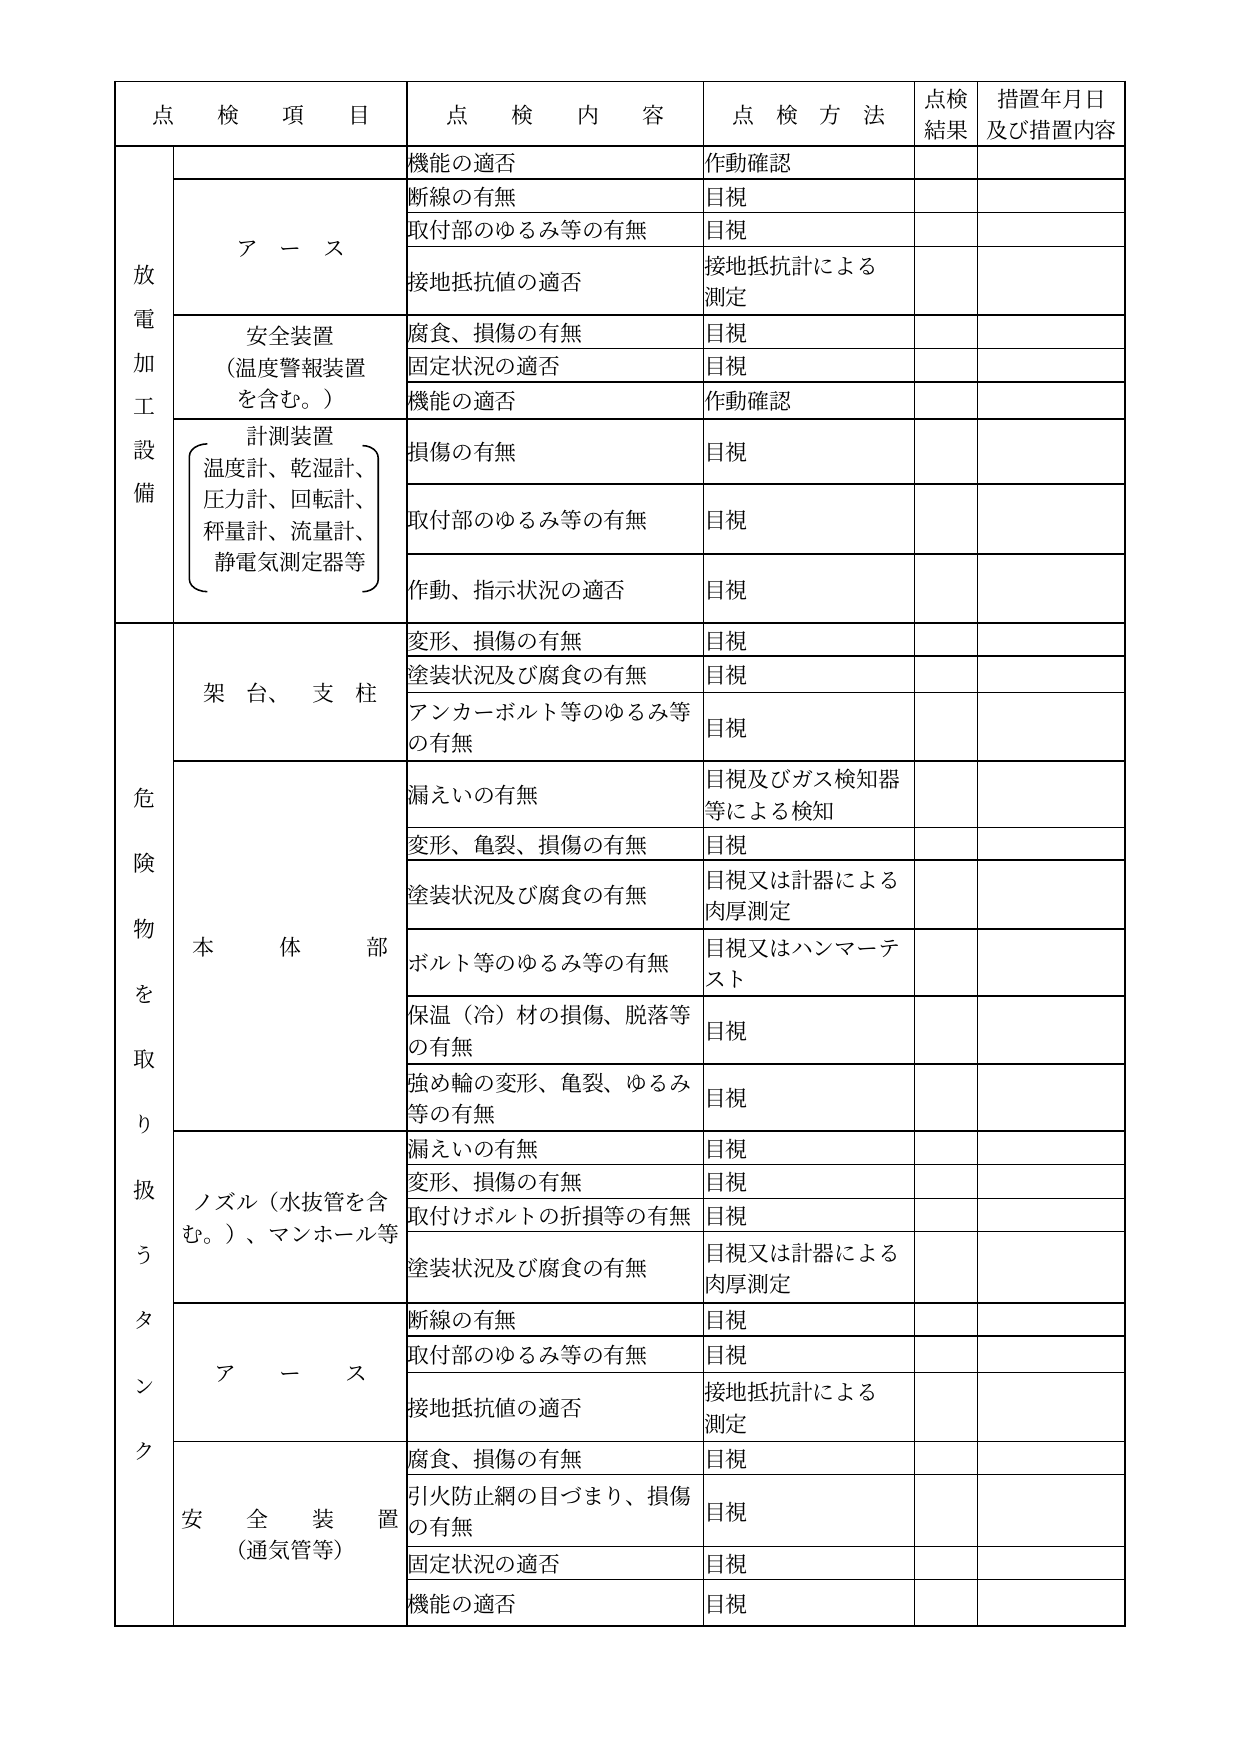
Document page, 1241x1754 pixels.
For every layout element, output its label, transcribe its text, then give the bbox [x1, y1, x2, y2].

table_cell 接地抵抗値の適否 [408, 1373, 703, 1441]
table_cell [978, 1337, 1124, 1372]
table_cell 断線の有無 [408, 180, 703, 212]
table_cell 変形、損傷の有無 [408, 624, 703, 655]
table_cell 目視 [704, 420, 914, 483]
table_cell 腐食、損傷の有無 [408, 316, 703, 347]
table_cell 架 台、 支 柱 [174, 624, 406, 760]
table_cell 作動確認 [704, 147, 914, 178]
table_header 点検結果 [915, 82, 977, 145]
table_cell 目視 [704, 997, 914, 1063]
table_cell 固定状況の適否 [408, 349, 703, 381]
table_cell 塗装状況及び腐食の有無 [408, 657, 703, 691]
table_cell [915, 1065, 977, 1130]
table_cell 目視及びガス検知器 等による検知 [704, 762, 914, 826]
table_cell [978, 383, 1124, 418]
table_cell [978, 247, 1124, 314]
table_cell [915, 180, 977, 212]
table_cell [978, 555, 1124, 622]
table_cell 損傷の有無 [408, 420, 703, 483]
table_cell 目視又は計器による 肉厚測定 [704, 861, 914, 928]
table_cell 目視又はハンマーテ スト [704, 930, 914, 995]
table_cell [915, 930, 977, 995]
table_cell 目視又は計器による 肉厚測定 [704, 1232, 914, 1302]
table_cell 目視 [704, 213, 914, 246]
table_cell ア ー ス [174, 180, 406, 314]
table_cell 塗装状況及び腐食の有無 [408, 1232, 703, 1302]
table_cell [174, 147, 406, 178]
table_cell [915, 485, 977, 553]
table_cell 目視 [704, 1165, 914, 1198]
table_cell [978, 147, 1124, 178]
table_cell [978, 828, 1124, 859]
table_cell 引火防止網の目づまり、損傷 の有無 [408, 1475, 703, 1546]
table_cell [978, 693, 1124, 760]
table_cell [915, 1232, 977, 1302]
table_cell 放 電 加 工 設 備 [116, 147, 173, 622]
table_cell 機能の適否 [408, 383, 703, 418]
table_cell [915, 624, 977, 655]
table_cell [915, 147, 977, 178]
table_cell 目視 [704, 1580, 914, 1625]
table_cell 取付部のゆるみ等の有無 [408, 1337, 703, 1372]
table_cell 腐食、損傷の有無 [408, 1442, 703, 1474]
table_header 措置年月日 及び措置内容 [978, 82, 1124, 145]
table_cell 保温（冷）材の損傷、脱落等 の有無 [408, 997, 703, 1063]
table_cell 目視 [704, 1132, 914, 1163]
table_cell ノズル（水抜管を含 む。）、マンホール等 [174, 1132, 406, 1302]
table_cell 目視 [704, 1304, 914, 1335]
table_cell 目視 [704, 316, 914, 347]
table_cell 強め輪の変形、亀裂、ゆるみ 等の有無 [408, 1065, 703, 1130]
table_cell [978, 930, 1124, 995]
table_cell 目視 [704, 485, 914, 553]
table_header 点 検 項 目 [116, 82, 406, 145]
table_cell [978, 1373, 1124, 1441]
table_cell 機能の適否 [408, 147, 703, 178]
table_cell [978, 420, 1124, 483]
table_cell 変形、亀裂、損傷の有無 [408, 828, 703, 859]
table_cell [978, 997, 1124, 1063]
table_cell [915, 693, 977, 760]
table_cell [978, 762, 1124, 826]
table_cell [978, 213, 1124, 246]
table_cell [978, 1442, 1124, 1474]
table_cell 接地抵抗計による 測定 [704, 247, 914, 314]
table_cell 接地抵抗値の適否 [408, 247, 703, 314]
table_cell [915, 997, 977, 1063]
table_cell 目視 [704, 1337, 914, 1372]
table_cell 目視 [704, 180, 914, 212]
table_cell [915, 1373, 977, 1441]
table_cell 目視 [704, 555, 914, 622]
table_cell 目視 [704, 828, 914, 859]
table_cell 取付部のゆるみ等の有無 [408, 485, 703, 553]
table_cell [915, 1132, 977, 1163]
table_cell [915, 657, 977, 691]
table_cell [978, 485, 1124, 553]
table_cell [915, 1580, 977, 1625]
table_cell [978, 1199, 1124, 1231]
table_cell [978, 1132, 1124, 1163]
table_cell 目視 [704, 693, 914, 760]
table_cell 取付部のゆるみ等の有無 [408, 213, 703, 246]
table_cell [978, 1304, 1124, 1335]
table_cell 取付けボルトの折損等の有無 [408, 1199, 703, 1231]
table_cell 安全装置 （温度警報装置 を含む。） [174, 316, 406, 418]
table_cell 目視 [704, 1547, 914, 1579]
table_cell 目視 [704, 1475, 914, 1546]
table_cell [978, 349, 1124, 381]
table_cell 変形、損傷の有無 [408, 1165, 703, 1198]
table_header 点 検 内 容 [408, 82, 703, 145]
table_cell [978, 861, 1124, 928]
table_cell [915, 383, 977, 418]
table_cell 漏えいの有無 [408, 1132, 703, 1163]
table_cell [978, 316, 1124, 347]
table_cell [915, 213, 977, 246]
table_cell [915, 1304, 977, 1335]
table_cell 目視 [704, 624, 914, 655]
table_cell [915, 1475, 977, 1546]
table_cell 目視 [704, 657, 914, 691]
table_cell [915, 420, 977, 483]
table_cell [915, 555, 977, 622]
table_cell 作動確認 [704, 383, 914, 418]
table_cell [915, 247, 977, 314]
table_header 点 検 方 法 [704, 82, 914, 145]
table_cell [915, 1547, 977, 1579]
table_cell 目視 [704, 1199, 914, 1231]
table_cell [978, 1065, 1124, 1130]
table_cell 計測装置 温度計、乾湿計、 圧力計、回転計、 秤量計、流量計、 静電気測定器等 [174, 420, 406, 622]
table_cell 目視 [704, 349, 914, 381]
table_cell [915, 828, 977, 859]
table_cell [915, 349, 977, 381]
table_cell [915, 1442, 977, 1474]
table_cell [978, 180, 1124, 212]
table_cell 本 体 部 [174, 762, 406, 1130]
table_cell [978, 624, 1124, 655]
table_cell 断線の有無 [408, 1304, 703, 1335]
table_cell 漏えいの有無 [408, 762, 703, 826]
table_cell 接地抵抗計による 測定 [704, 1373, 914, 1441]
table_cell 目視 [704, 1442, 914, 1474]
table_cell 安 全 装 置 （通気管等） [174, 1442, 406, 1625]
table_cell [915, 1165, 977, 1198]
table_cell ボルト等のゆるみ等の有無 [408, 930, 703, 995]
table_cell 固定状況の適否 [408, 1547, 703, 1579]
table_cell [978, 1232, 1124, 1302]
table_cell [978, 1580, 1124, 1625]
table_cell [915, 861, 977, 928]
table_cell [915, 316, 977, 347]
table_cell [978, 657, 1124, 691]
table_cell [915, 1199, 977, 1231]
table_cell 作動、指示状況の適否 [408, 555, 703, 622]
table_cell 塗装状況及び腐食の有無 [408, 861, 703, 928]
table_cell [978, 1165, 1124, 1198]
table_cell [978, 1547, 1124, 1579]
table_cell 危 険 物 を 取 り 扱 う タ ン ク [116, 624, 173, 1625]
table_cell 目視 [704, 1065, 914, 1130]
table_cell アンカーボルト等のゆるみ等 の有無 [408, 693, 703, 760]
table_cell 機能の適否 [408, 1580, 703, 1625]
table_cell [978, 1475, 1124, 1546]
table_cell ア ー ス [174, 1304, 406, 1441]
table_cell [915, 762, 977, 826]
table_cell [915, 1337, 977, 1372]
